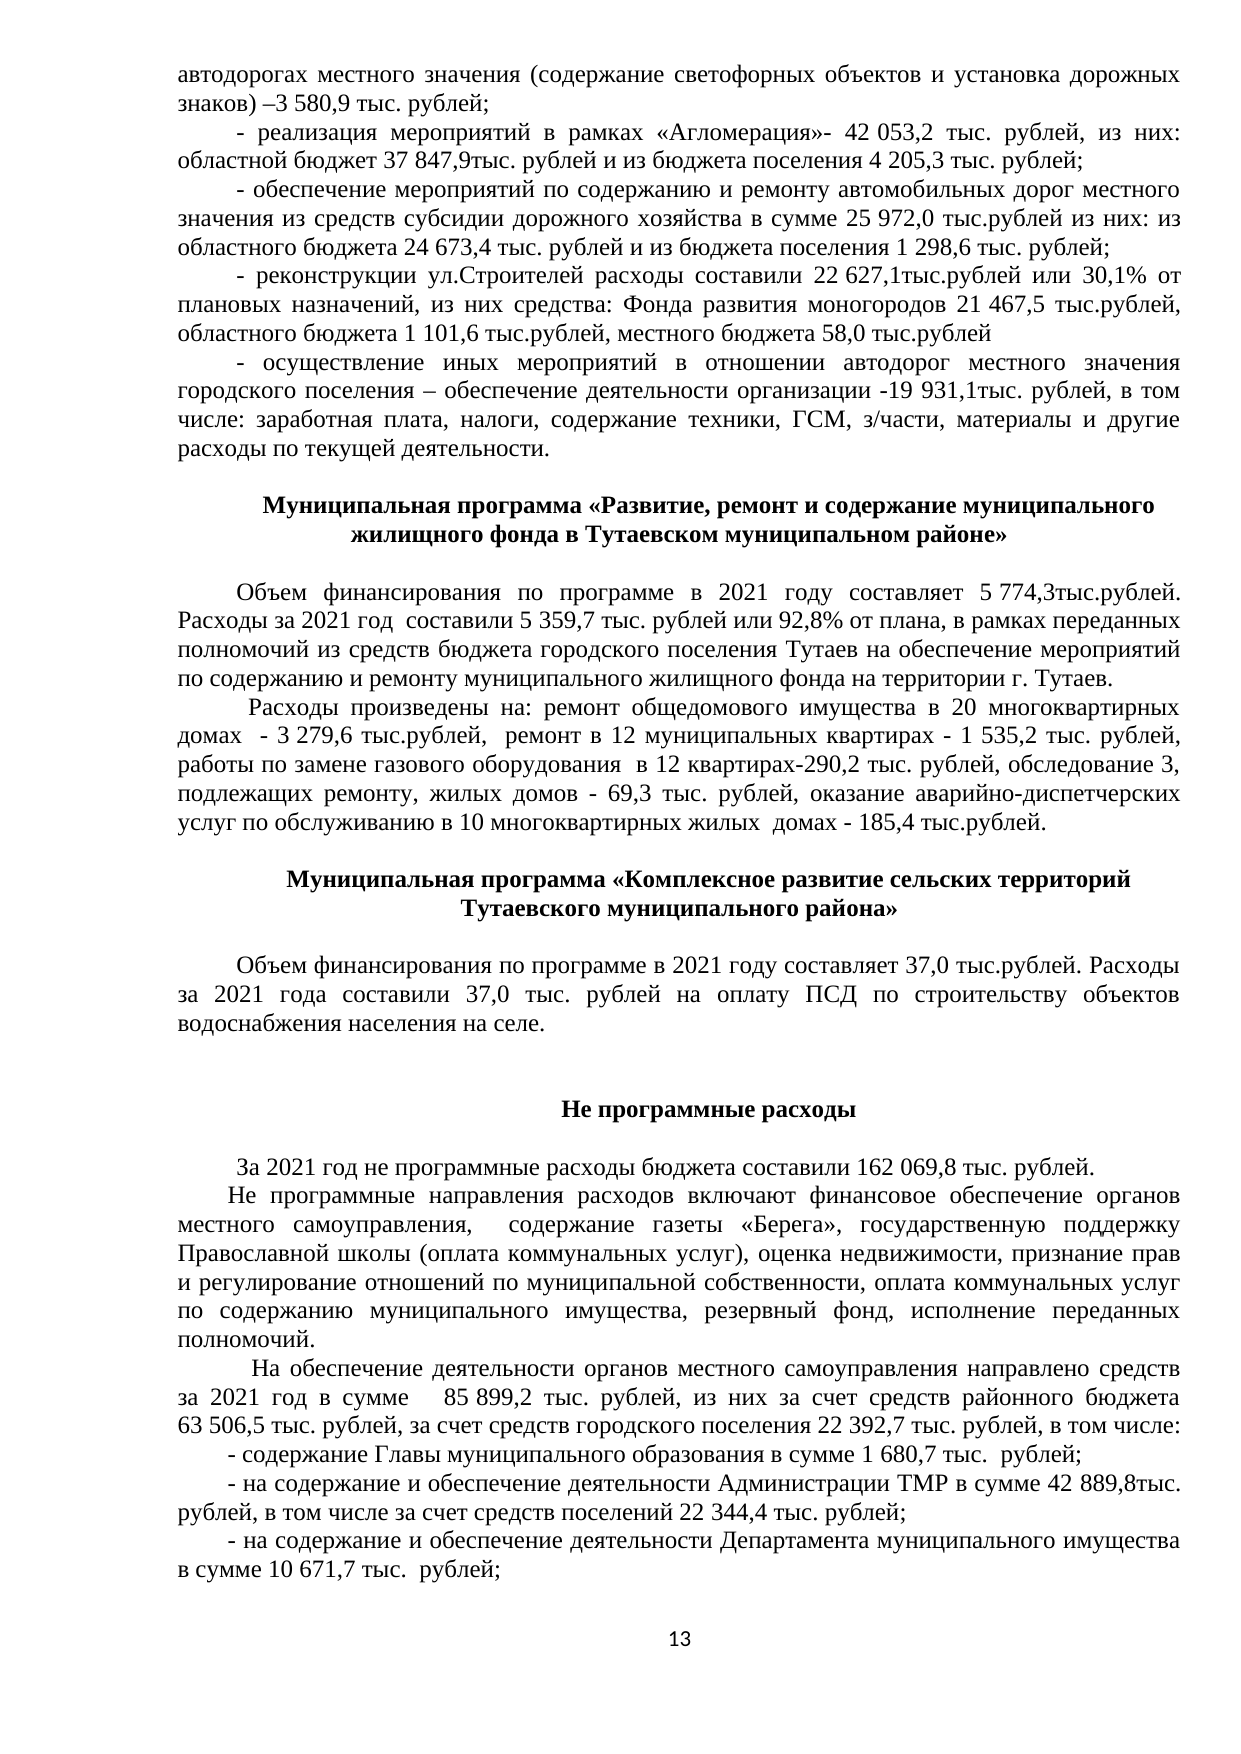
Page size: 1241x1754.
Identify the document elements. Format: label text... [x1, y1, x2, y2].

text Муниципальная программа «Комплексное развитие сельских территорий Тутаевского муниципального района» [177, 864, 1181, 922]
text - осуществление иных мероприятий в отношении автодорог местного значения городского поселения – обеспечение деятельности организации -19 931,1тыс. рублей, в том числе: заработная плата, налоги, содержание техники, ГСМ, з/части, материалы и другие расходы по текущей деятельности. [177, 347, 1181, 462]
text Объем финансирования по программе в 2021 году составляет 37,0 тыс.рублей. Расходы за 2021 года составили 37,0 тыс. рублей на оплату ПСД по строительству объектов водоснабжения населения на селе. [177, 950, 1181, 1037]
text Не программные направления расходов включают финансовое обеспечение органов местного самоуправления, содержание газеты «Берега», государственную поддержку Православной школы (оплата коммунальных услуг), оценка недвижимости, признание прав и регулирование отношений по муниципальной собственности, оплата коммунальных услуг по содержанию муниципального имущества, резервный фонд, исполнение переданных полномочий. [177, 1180, 1181, 1353]
text За 2021 год не программные расходы бюджета составили 162 069,8 тыс. рублей. [177, 1152, 1181, 1180]
text - на содержание и обеспечение деятельности Департамента муниципального имущества в сумме 10 671,7 тыс. рублей; [177, 1525, 1181, 1583]
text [177, 59, 1181, 117]
text - реализация мероприятий в рамках «Агломерация»- 42 053,2 тыс. рублей, из них: областной бюджет 37 847,9тыс. рублей и из бюджета поселения 4 205,3 тыс. рублей; [177, 117, 1181, 174]
text Объем финансирования по программе в 2021 году составляет 5 774,3тыс.рублей. Расходы за 2021 год составили 5 359,7 тыс. рублей или 92,8% от плана, в рамках переданных полномочий из средств бюджета городского поселения Тутаев на обеспечение мероприятий по содержанию и ремонту муниципального жилищного фонда на территории г. Тутаев. [177, 577, 1181, 692]
text - реконструкции ул.Строителей расходы составили 22 627,1тыс.рублей или 30,1% от плановых назначений, из них средства: Фонда развития моногородов 21 467,5 тыс.рублей, областного бюджета 1 101,6 тыс.рублей, местного бюджета 58,0 тыс.рублей [177, 260, 1181, 347]
text Муниципальная программа «Развитие, ремонт и содержание муниципального жилищного фонда в Тутаевском муниципальном районе» [177, 490, 1181, 548]
text Расходы произведены на: ремонт общедомового имущества в 20 многоквартирных домах - 3 279,6 тыс.рублей, ремонт в 12 муниципальных квартирах - 1 535,2 тыс. рублей, работы по замене газового оборудования в 12 квартирах-290,2 тыс. рублей, обследование 3, подлежащих ремонту, жилых домов - 69,3 тыс. рублей, оказание аварийно-диспетчерских услуг по обслуживанию в 10 многоквартирных жилых домах - 185,4 тыс.рублей. [177, 692, 1181, 835]
text - содержание Главы муниципального образования в сумме 1 680,7 тыс. рублей; [177, 1439, 1181, 1468]
text На обеспечение деятельности органов местного самоуправления направлено средств за 2021 год в сумме 85 899,2 тыс. рублей, из них за счет средств районного бюджета 63 506,5 тыс. рублей, за счет средств городского поселения 22 392,7 тыс. рублей, в том числе: [177, 1353, 1181, 1439]
text Не программные расходы [177, 1094, 1181, 1123]
text - обеспечение мероприятий по содержанию и ремонту автомобильных дорог местного значения из средств субсидии дорожного хозяйства в сумме 25 972,0 тыс.рублей из них: из областного бюджета 24 673,4 тыс. рублей и из бюджета поселения 1 298,6 тыс. рублей; [177, 174, 1181, 260]
text - на содержание и обеспечение деятельности Администрации ТМР в сумме 42 889,8тыс. рублей, в том числе за счет средств поселений 22 344,4 тыс. рублей; [177, 1468, 1181, 1525]
